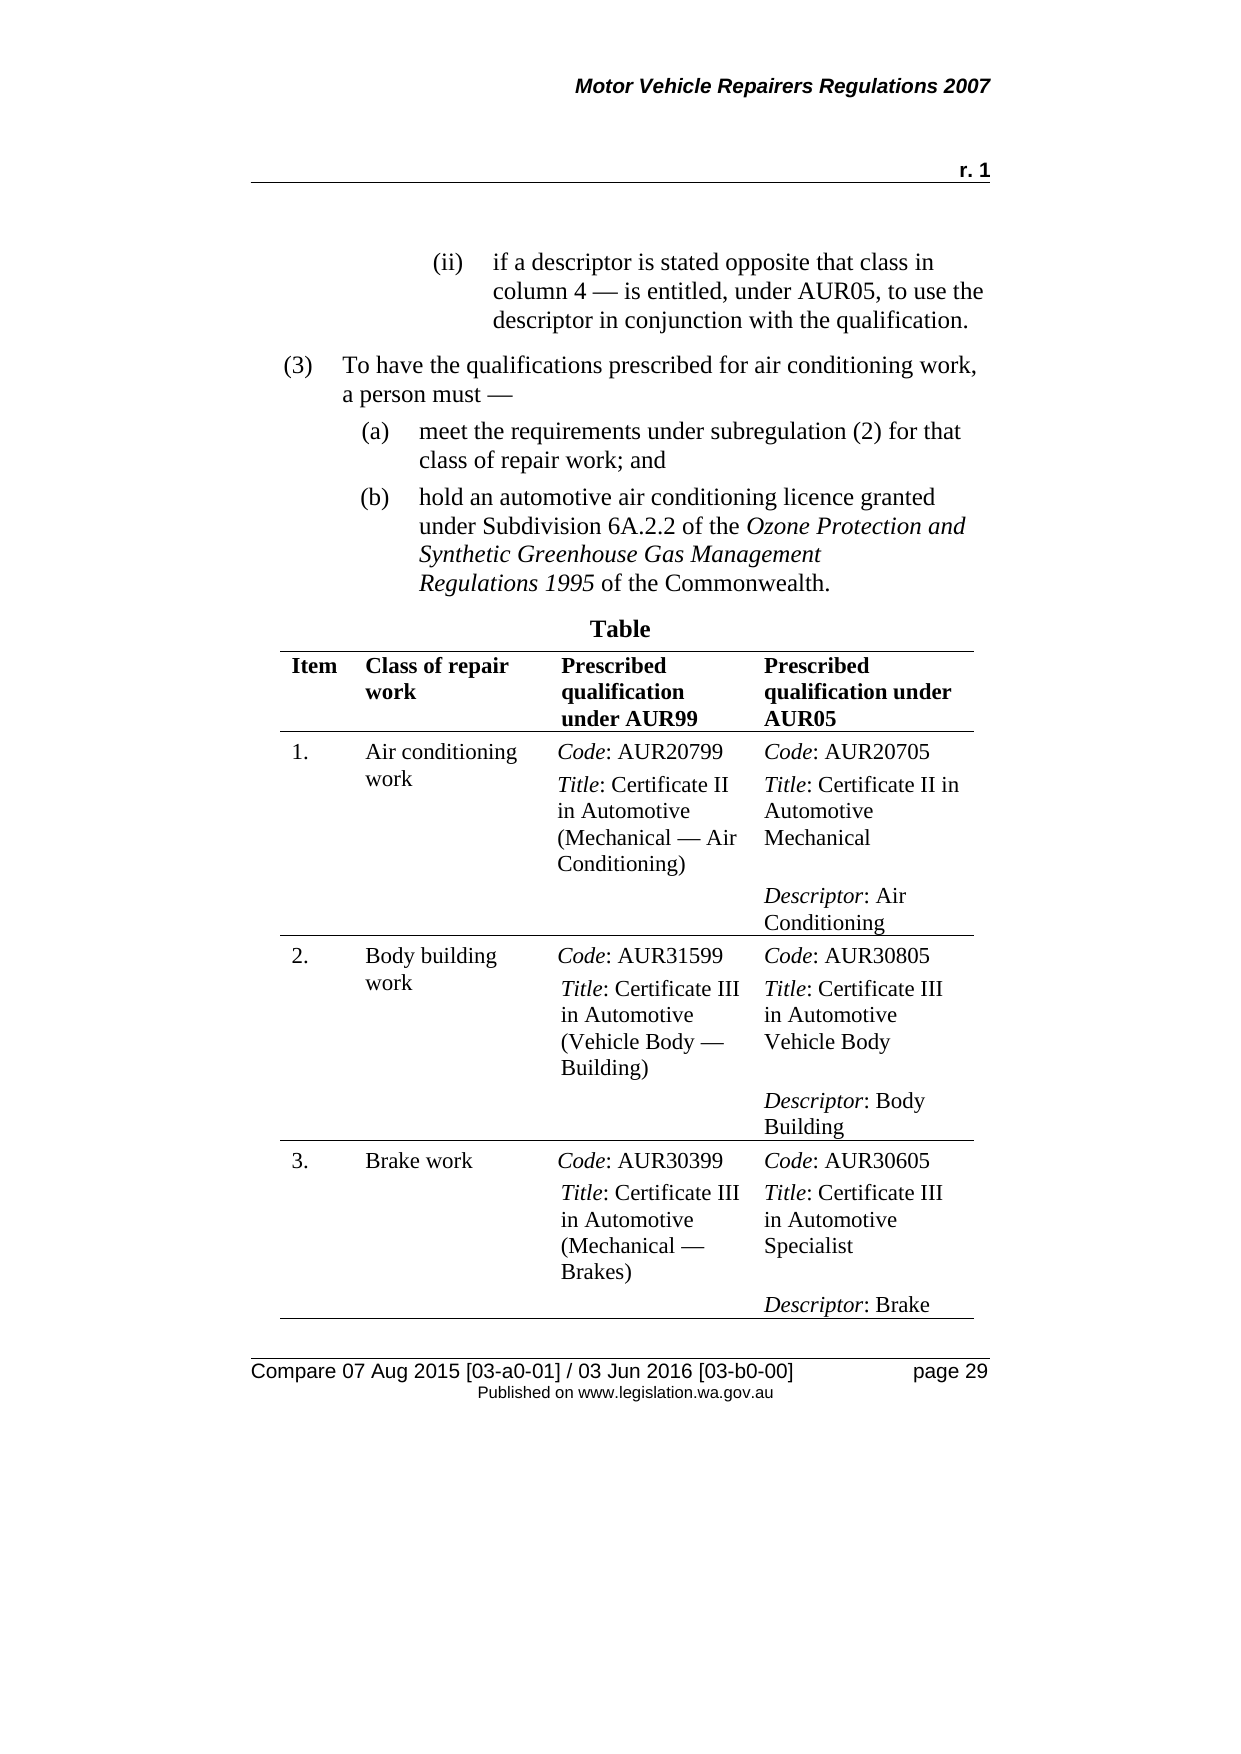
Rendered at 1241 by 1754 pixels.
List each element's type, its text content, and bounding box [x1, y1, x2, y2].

subtitle Table [251, 614, 990, 642]
table_cell Body building work [354, 936, 546, 1139]
table_header Item [280, 652, 354, 731]
table_cell Code: AUR20705 Title: Certificate II in Automotive Mechanical Descriptor: Air Conditioning [753, 732, 974, 935]
text (ii) if a descriptor is stated opposite that class in column 4 — is entitled, under AUR05, to use the descriptor in conjunction with the qualification. [251, 247, 990, 334]
table_cell 3. [280, 1141, 354, 1317]
table_cell Code: AUR31599 Title: Certificate III in Automotive (Vehicle Body — Building) [546, 936, 753, 1139]
table_cell Code: AUR20799 Title: Certificate II in Automotive (Mechanical — Air Conditioning) [546, 732, 753, 935]
text (3) To have the qualifications prescribed for air conditioning work, a person must — [251, 350, 990, 408]
table_cell Code: AUR30399 Title: Certificate III in Automotive (Mechanical — Brakes) [546, 1141, 753, 1317]
table_cell Code: AUR30605 Title: Certificate III in Automotive Specialist Descriptor: Brake [753, 1141, 974, 1317]
table_header Class of repair work [354, 652, 546, 731]
text (a) meet the requirements under subregulation (2) for that class of repair work; and [251, 416, 990, 474]
table_header Prescribed qualification under AUR05 [753, 652, 974, 731]
table_cell Air conditioning work [354, 732, 546, 935]
table_cell 1. [280, 732, 354, 935]
table_cell 2. [280, 936, 354, 1139]
text (b) hold an automotive air conditioning licence granted under Subdivision 6A.2.2 of the Ozone Protection and Synthetic Greenhouse Gas Management Regulations 1995 of the Commonwealth. [251, 482, 990, 597]
table_header Prescribed qualification under AUR99 [546, 652, 753, 731]
table_cell Brake work [354, 1141, 546, 1317]
table_cell Code: AUR30805 Title: Certificate III in Automotive Vehicle Body Descriptor: [753, 936, 974, 1139]
